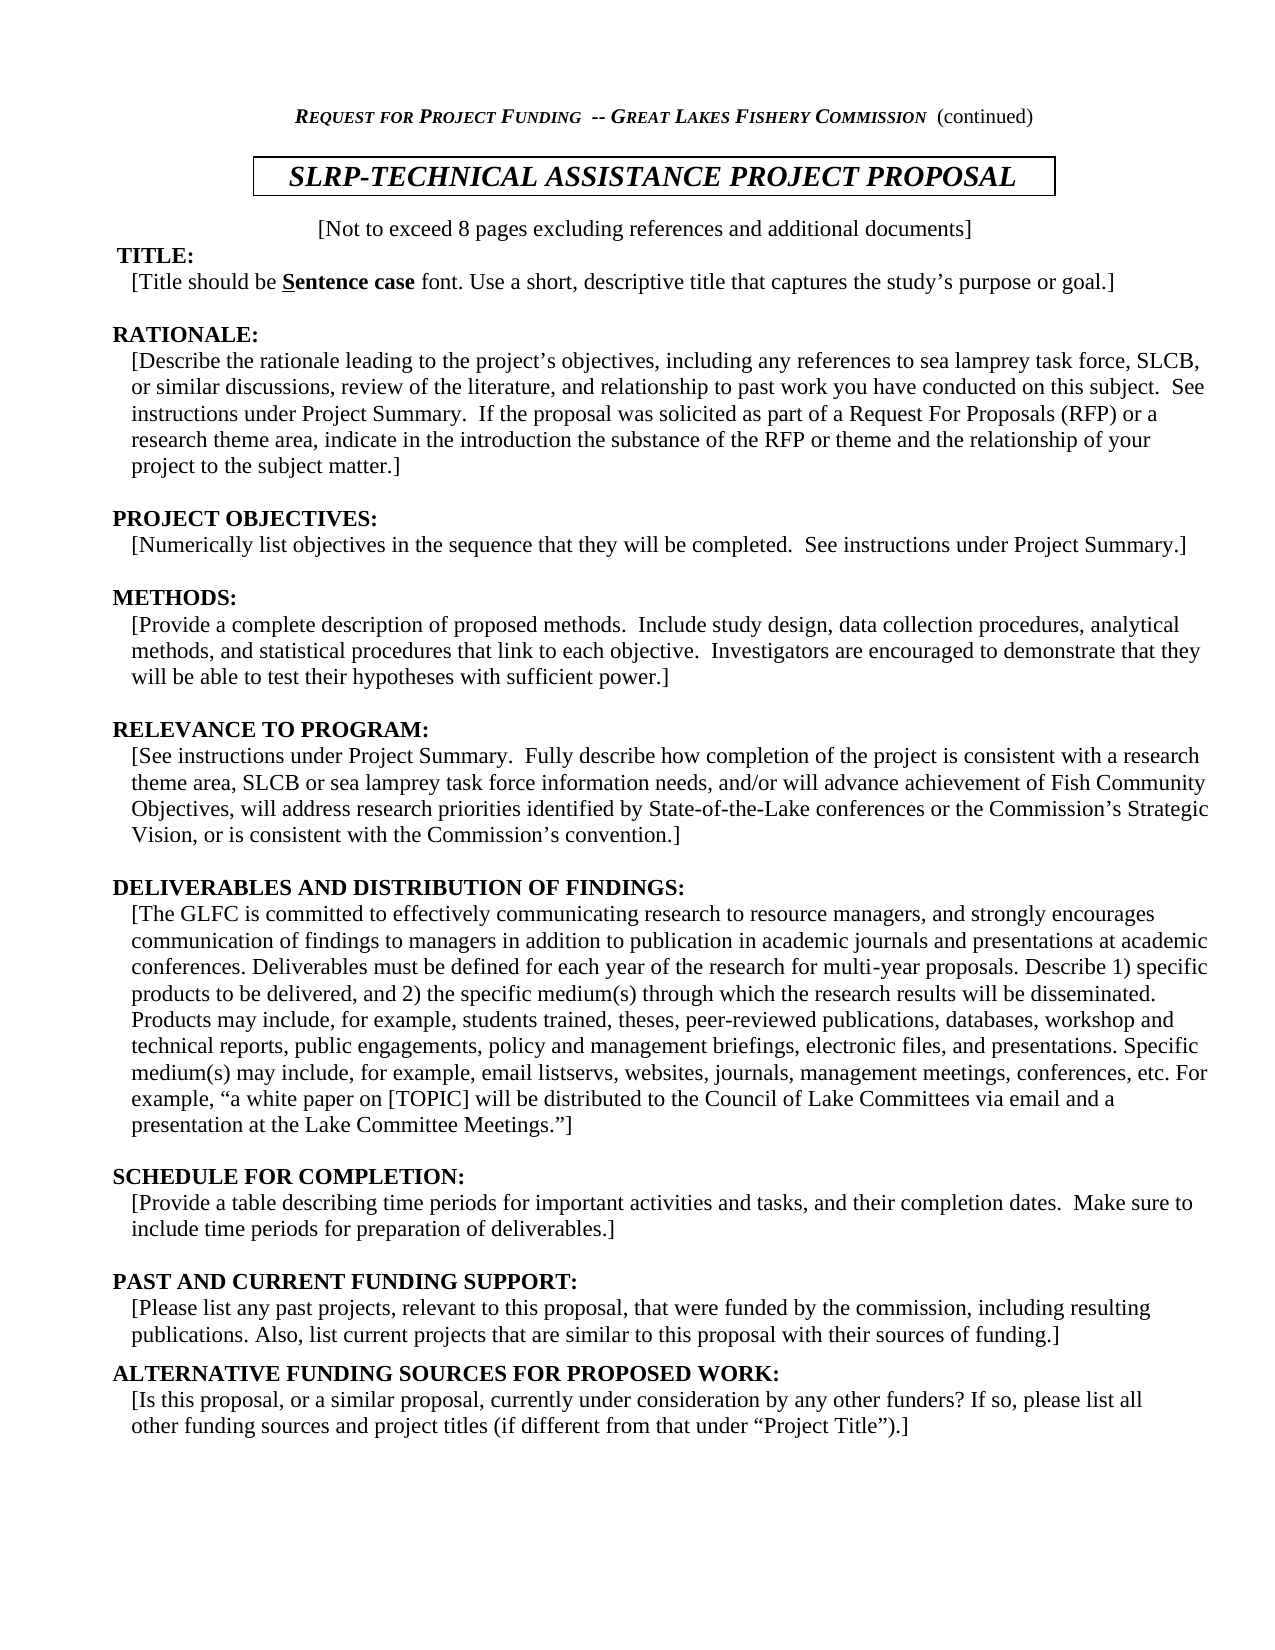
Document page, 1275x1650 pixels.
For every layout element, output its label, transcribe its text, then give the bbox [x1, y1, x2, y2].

text [Provide a complete description of proposed methods. Include study design, data collection procedures, analytical methods, and statistical procedures that link to each objective. Investigators are encouraged to demonstrate that they will be able to test their hypotheses with sufficient power.] [131, 611, 1215, 690]
text Title: [112, 242, 1215, 268]
text [Is this proposal, or a similar proposal, currently under consideration by any other funders? If so, please list all other funding sources and project titles (if different from that under “Project Title”).] [131, 1386, 1177, 1439]
subtitle SCHEDULE FOR COMPLETION: [112, 1163, 1215, 1189]
subtitle Request for Project Funding -- Great Lakes Fishery Commission (continued) [112, 103, 1215, 128]
subtitle RATIONALE: [112, 321, 1215, 347]
subtitle RELEVANCE TO PROGRAM: [112, 716, 1215, 742]
text [Provide a table describing time periods for important activities and tasks, and their completion dates. Make sure to include time periods for preparation of deliverables.] [131, 1189, 1215, 1242]
text DELIVERABLES AND DISTRIBUTION OF FINDINGS: [112, 874, 1215, 901]
subtitle SLRP-TECHNICAL ASSISTANCE PROJECT PROPOSAL [254, 158, 1054, 195]
text [See instructions under Project Summary. Fully describe how completion of the project is consistent with a research theme area, SLCB or sea lamprey task force information needs, and/or will advance achievement of Fish Community Objectives, will address research priorities identified by State-of-the-Lake conferences or the Commission’s Strategic Vision, or is consistent with the Commission’s convention.] [131, 742, 1215, 848]
text [The GLFC is committed to effectively communicating research to resource managers, and strongly encourages communication of findings to managers in addition to publication in academic journals and presentations at academic conferences. Deliverables must be defined for each year of the research for multi-year proposals. Describe 1) specific products to be delivered, and 2) the specific medium(s) through which the research results will be disseminated. Products may include, for example, students trained, theses, peer-reviewed publications, databases, workshop and technical reports, public engagements, policy and management briefings, electronic files, and presentations. Specific medium(s) may include, for example, email listservs, websites, journals, management meetings, conferences, etc. For example, “a white paper on [TOPIC] will be distributed to the Council of Lake Committees via email and a presentation at the Lake Committee Meetings.”] [131, 901, 1215, 1138]
text [Describe the rationale leading to the project’s objectives, including any references to sea lamprey task force, SLCB, or similar discussions, review of the literature, and relationship to past work you have conducted on this subject. See instructions under Project Summary. If the proposal was solicited as part of a Request For Proposals (RFP) or a research theme area, indicate in the introduction the substance of the RFP or theme and the relationship of your project to the subject matter.] [131, 347, 1215, 479]
subtitle ALTERNATIVE FUNDING SOURCES FOR PROPOSED WORK: [112, 1360, 1177, 1386]
subtitle METHODS: [112, 584, 1215, 611]
subtitle PROJECT OBJECTIVES: [112, 505, 1215, 532]
text [Not to exceed 8 pages excluding references and additional documents] [112, 215, 1177, 242]
text [Numerically list objectives in the sequence that they will be completed. See instructions under Project Summary.] [131, 532, 1215, 558]
text [Please list any past projects, relevant to this proposal, that were funded by the commission, including resulting publications. Also, list current projects that are similar to this proposal with their sources of funding.] [131, 1294, 1177, 1347]
subtitle PAST AND CURRENT FUNDING SUPPORT: [112, 1268, 1177, 1294]
text [Title should be Sentence case font. Use a short, descriptive title that captures the study’s purpose or goal.] [131, 268, 1215, 294]
